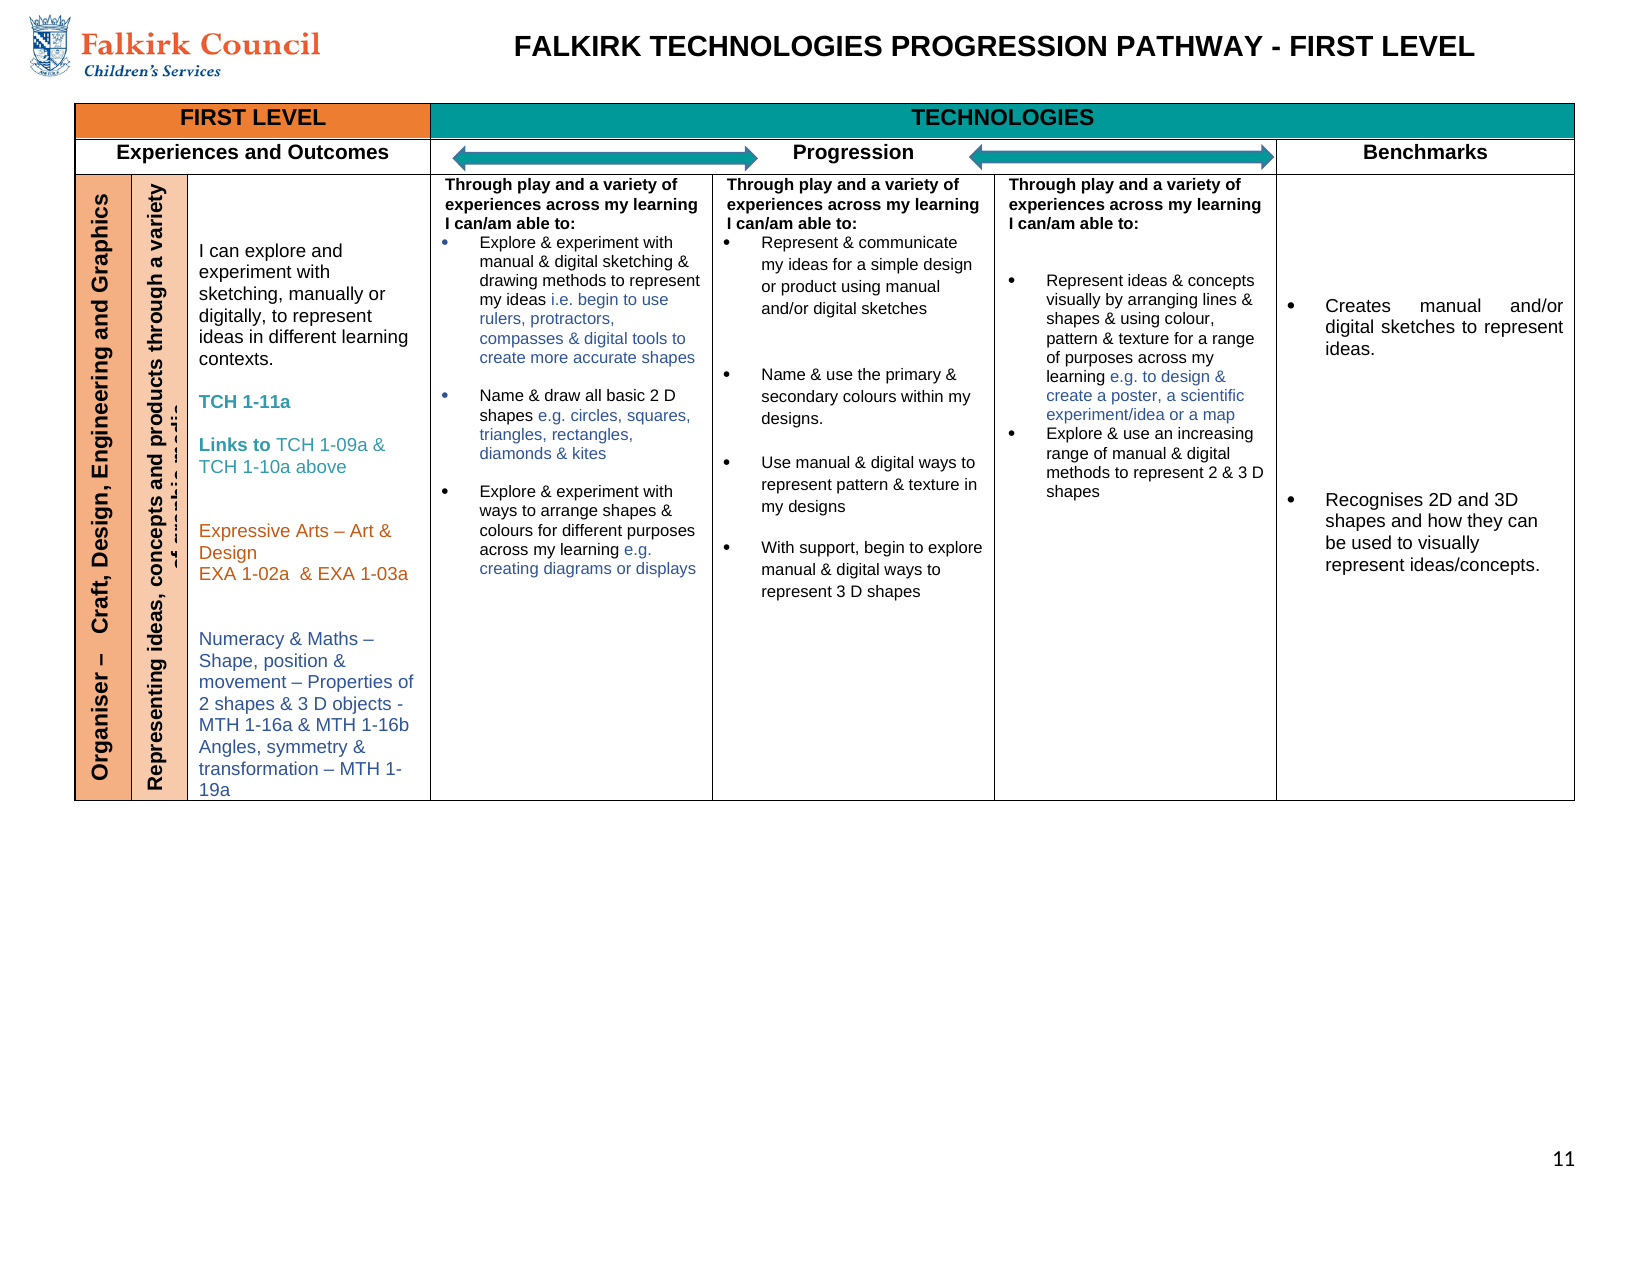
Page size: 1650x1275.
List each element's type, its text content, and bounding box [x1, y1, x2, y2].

table_cell Creates manual and/or digital sketches to represent ideas. Recognises 2D and 3D shapes and how they can be used to visually represent ideas/concepts. [1277, 175, 1574, 800]
table_cell Representing ideas, concepts and products through a variety of graphic media [132, 175, 187, 800]
table_cell Experiences and Outcomes [76, 140, 430, 174]
table_cell Benchmarks [1277, 140, 1574, 174]
table_cell Through play and a variety of experiences across my learning I can/am able to: Represent & communicate my ideas for a simple design or product using manual and/or digital sketches Name & use the primary & secondary colours within my designs. Use manual & digital ways to represent pattern & texture in my designs With support, begin to explore manual & digital ways to represent 3 D shapes [713, 175, 994, 800]
table_header TECHNOLOGIES [431, 104, 1574, 138]
table_cell I can explore and experiment with sketching, manually or digitally, to represent ideas in different learning contexts. TCH 1-11a Links to TCH 1-09a & TCH 1-10a above Expressive Arts – Art & Design EXA 1-02a & EXA 1-03a Numeracy & Maths – Shape, position & movement – Properties of 2 shapes & 3 D objects - MTH 1-16a & MTH 1-16b Angles, symmetry & transformation – MTH 1-19a [188, 175, 430, 800]
table_cell Organiser – Craft, Design, Engineering and Graphics [76, 175, 131, 800]
table_header FIRST LEVEL [76, 104, 430, 138]
table_cell Progression [431, 140, 1276, 174]
table_cell Through play and a variety of experiences across my learning I can/am able to: Explore & experiment with manual & digital sketching & drawing methods to represent my ideas i.e. begin to use rulers, protractors, compasses & digital tools to create more accurate shapes Name & draw all basic 2 D shapes e.g. circles, squares, triangles, rectangles, diamonds & kites Explore & experiment with ways to arrange shapes & colours for different purposes across my learning e.g. creating diagrams or displays [431, 175, 712, 800]
picture [28, 13, 320, 77]
table_cell Through play and a variety of experiences across my learning I can/am able to: Represent ideas & concepts visually by arranging lines & shapes & using colour, pattern & texture for a range of purposes across my learning e.g. to design & create a poster, a scientific experiment/idea or a map Explore & use an increasing range of manual & digital methods to represent 2 & 3 D shapes [995, 175, 1276, 800]
